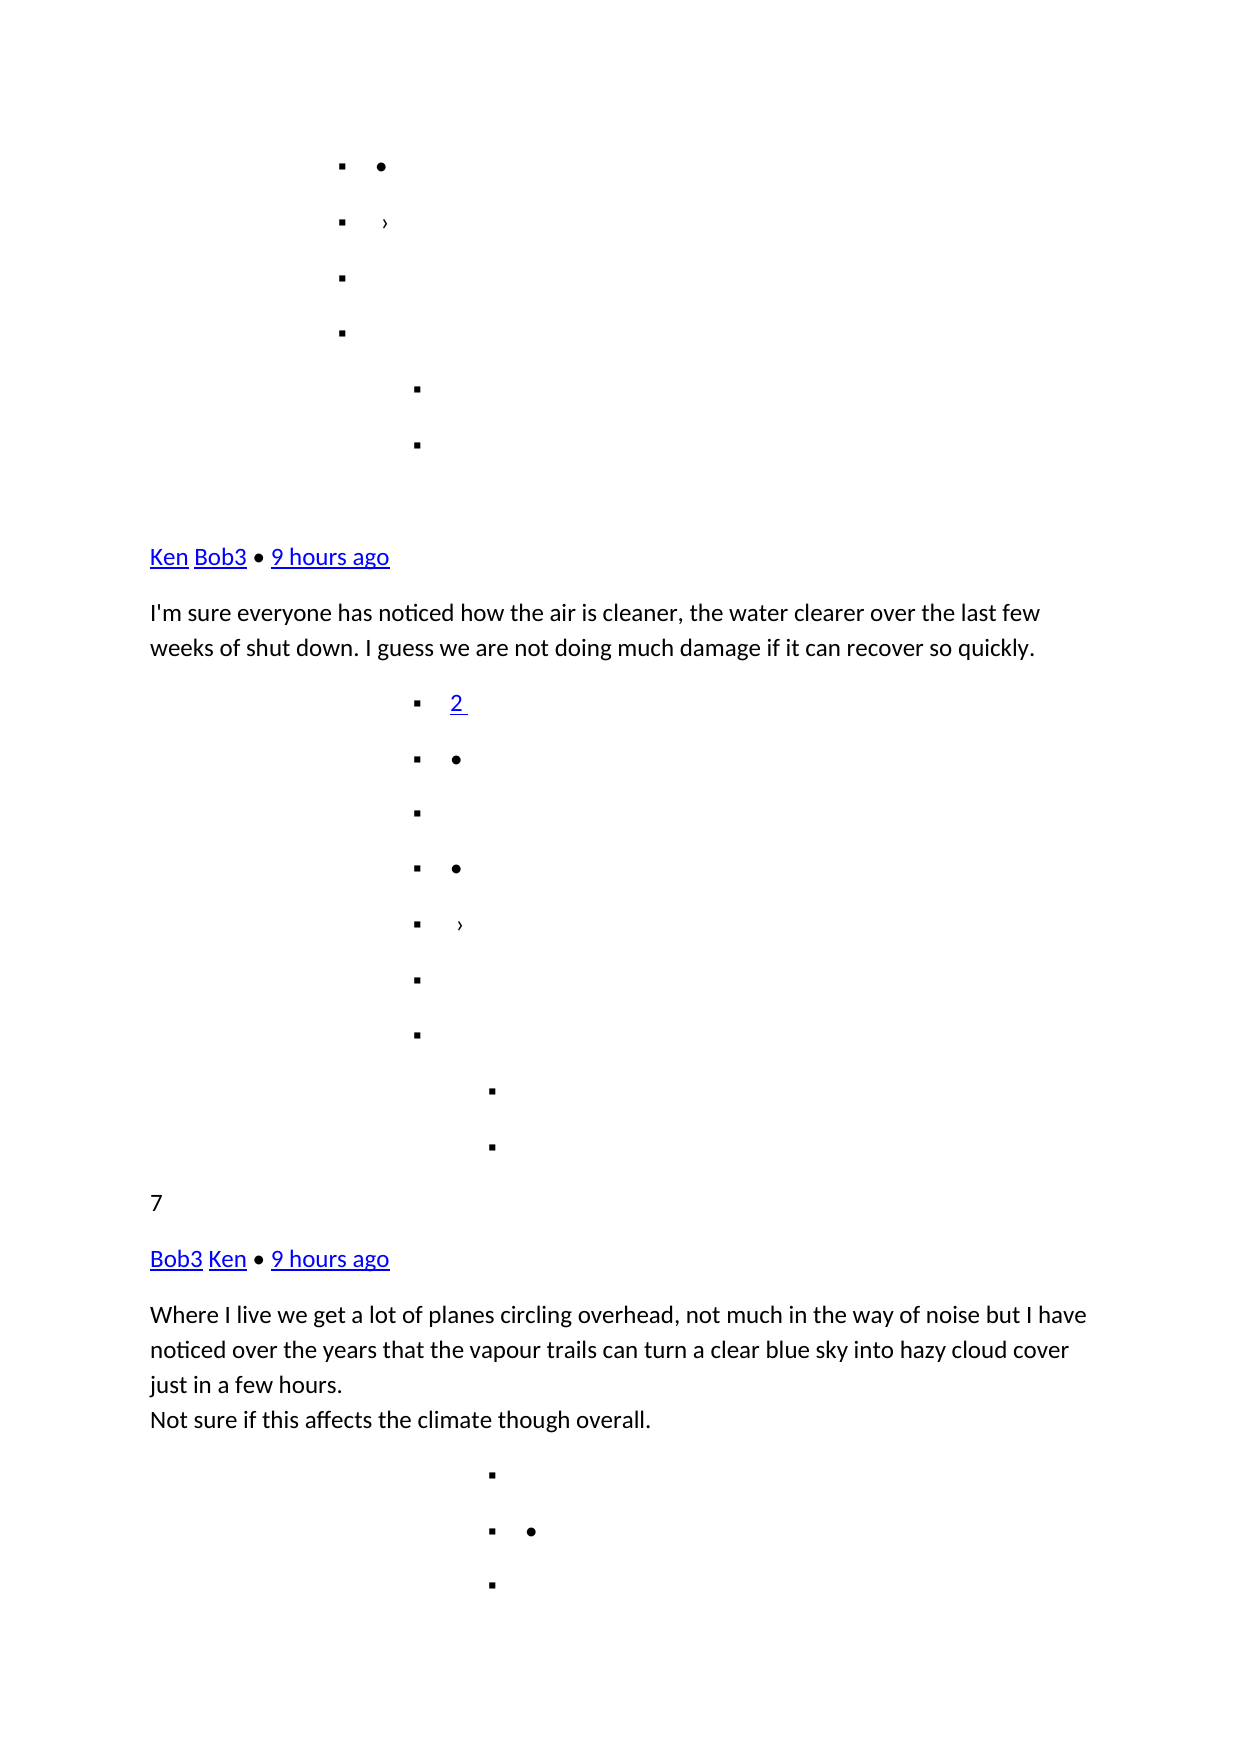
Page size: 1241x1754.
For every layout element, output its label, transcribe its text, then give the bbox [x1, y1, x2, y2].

text 7 [150, 1187, 1090, 1218]
list › [337, 206, 1090, 236]
text Ken Bob3 • 9 hours ago [150, 541, 1090, 571]
list 2 [412, 687, 1090, 718]
text I'm sure everyone has noticed how the air is cleaner, the water clearer over the last few weeks of shut down. I guess we are not doing much damage if it can recover so quickly. [150, 597, 1090, 662]
list › [412, 908, 1090, 938]
text Bob3 Ken • 9 hours ago [150, 1243, 1090, 1273]
list • [412, 852, 1090, 883]
list • [412, 743, 1090, 774]
text Where I live we get a lot of planes circling overhead, not much in the way of noise but I have noticed over the years that the vapour trails can turn a clear blue sky into hazy cloud cover just in a few hours. Not sure if this affects the climate though overall. [150, 1299, 1090, 1434]
list • [487, 1516, 1090, 1546]
list • [337, 150, 1090, 181]
